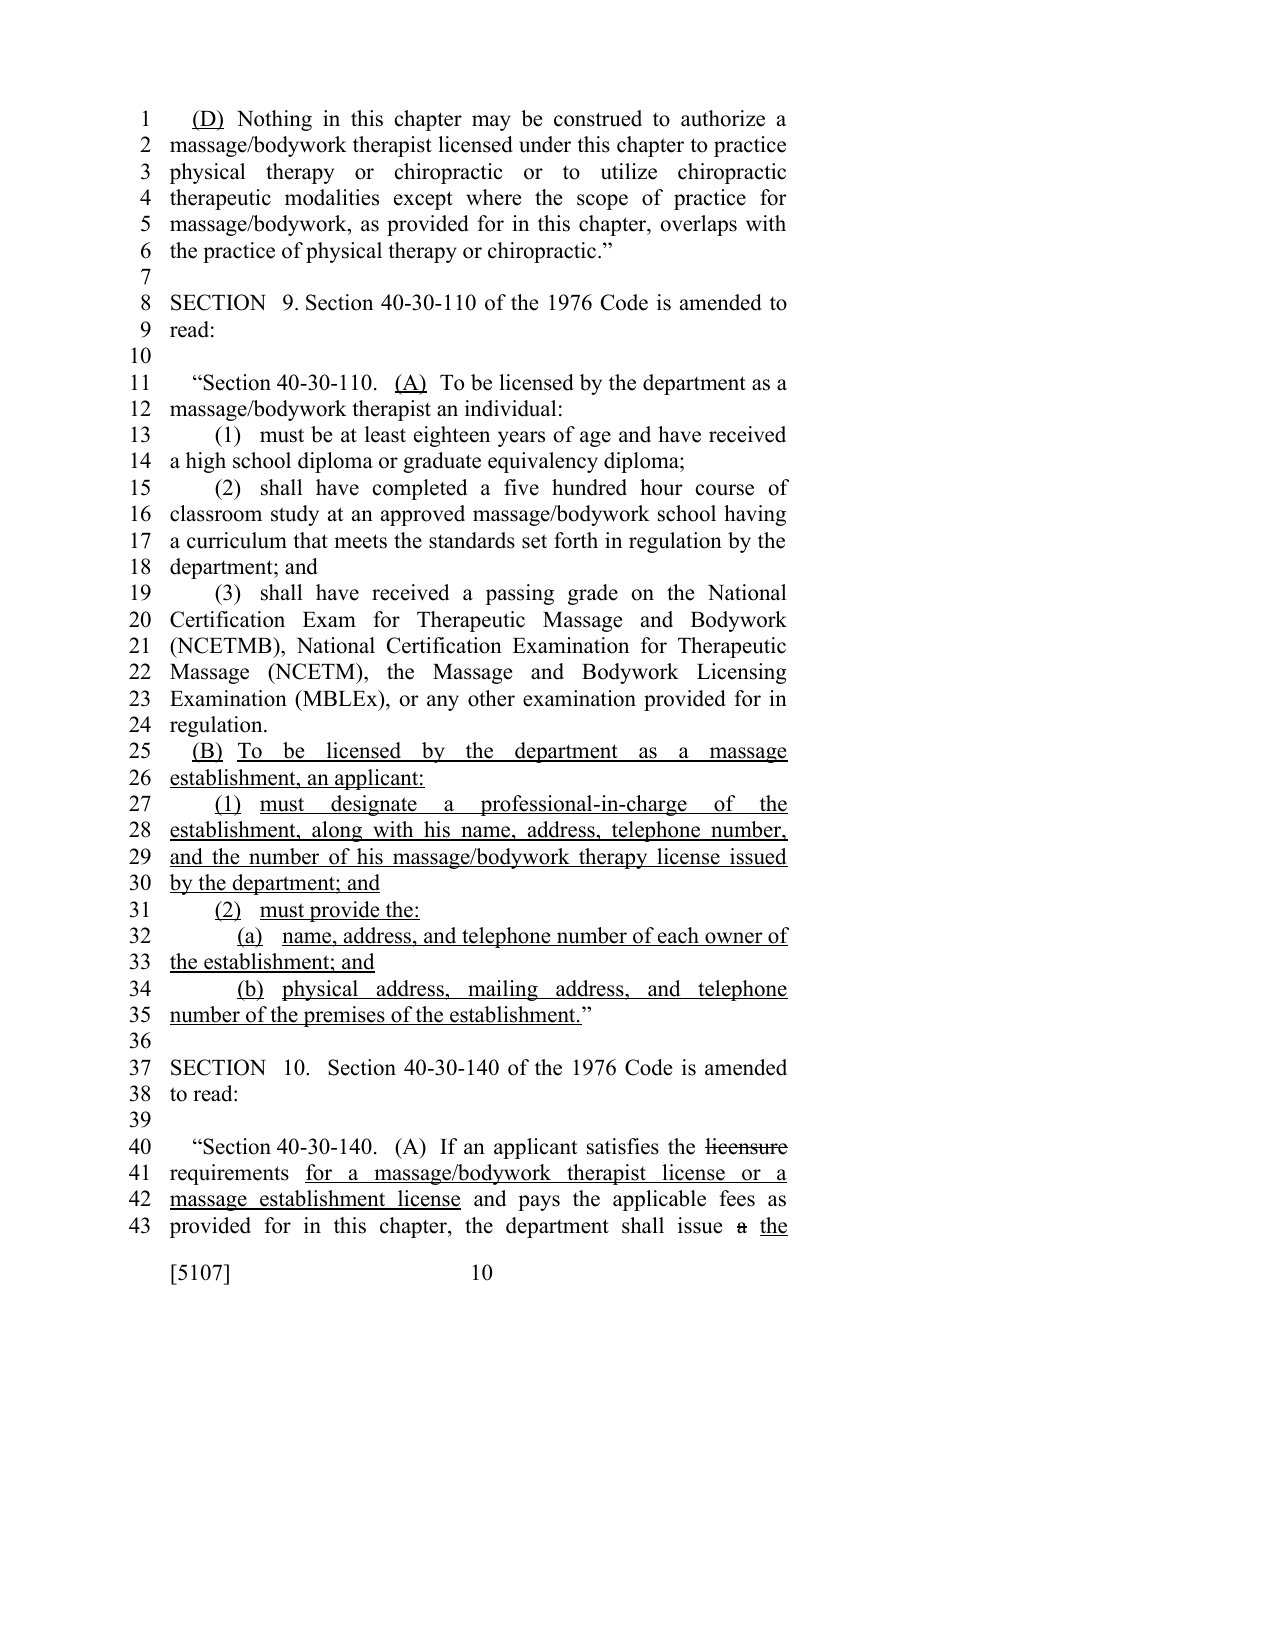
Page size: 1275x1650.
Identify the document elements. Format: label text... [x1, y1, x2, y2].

text SECTION 10. Section 40-30-140 of the 1976 Code is amended to read: [169, 1054, 787, 1106]
text (B) To be licensed by the department as a massage establishment, an applicant: [169, 737, 787, 790]
text (1) must designate a professional-in-charge of the establishment, along with his name, address, telephone number, and the number of his massage/bodywork therapy license issued by the department; and [169, 790, 787, 839]
text “Section 40-30-110. (A) To be licensed by the department as a massage/bodywork therapist an individual: [169, 368, 787, 421]
text (b) physical address, mailing address, and telephone number of the premises of the establishment.” [169, 975, 787, 1027]
text (a) name, address, and telephone number of each owner of the establishment; and [169, 922, 787, 975]
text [169, 1133, 787, 1238]
text (1) must designate a professional-in-charge of the establishment, along with his name, address, telephone number, and the number of his massage/bodywork therapy license issued by the department; and [169, 840, 787, 866]
text (2) must provide the: [169, 896, 787, 922]
text (3) shall have received a passing grade on the National Certification Exam for Therapeutic Massage and Bodywork (NCETMB), National Certification Examination for Therapeutic Massage (NCETM), the Massage and Bodywork Licensing Examination (MBLEx), or any other examination provided for in regulation. [169, 579, 787, 737]
text SECTION 9. Section 40-30-110 of the 1976 Code is amended to read: [169, 289, 787, 342]
text (D) Nothing in this chapter may be construed to authorize a massage/bodywork therapist licensed under this chapter to practice physical therapy or chiropractic or to utilize chiropractic therapeutic modalities except where the scope of practice for massage/bodywork, as provided for in this chapter, overlaps with the practice of physical therapy or chiropractic.” [169, 105, 787, 263]
text (1) must be at least eighteen years of age and have received a high school diploma or graduate equivalency diploma; [169, 421, 787, 474]
text (2) shall have completed a five hundred hour course of classroom study at an approved massage/bodywork school having a curriculum that meets the standards set forth in regulation by the department; and [169, 474, 787, 579]
text (1) must designate a professional-in-charge of the establishment, along with his name, address, telephone number, and the number of his massage/bodywork therapy license issued by the department; and [169, 867, 787, 896]
